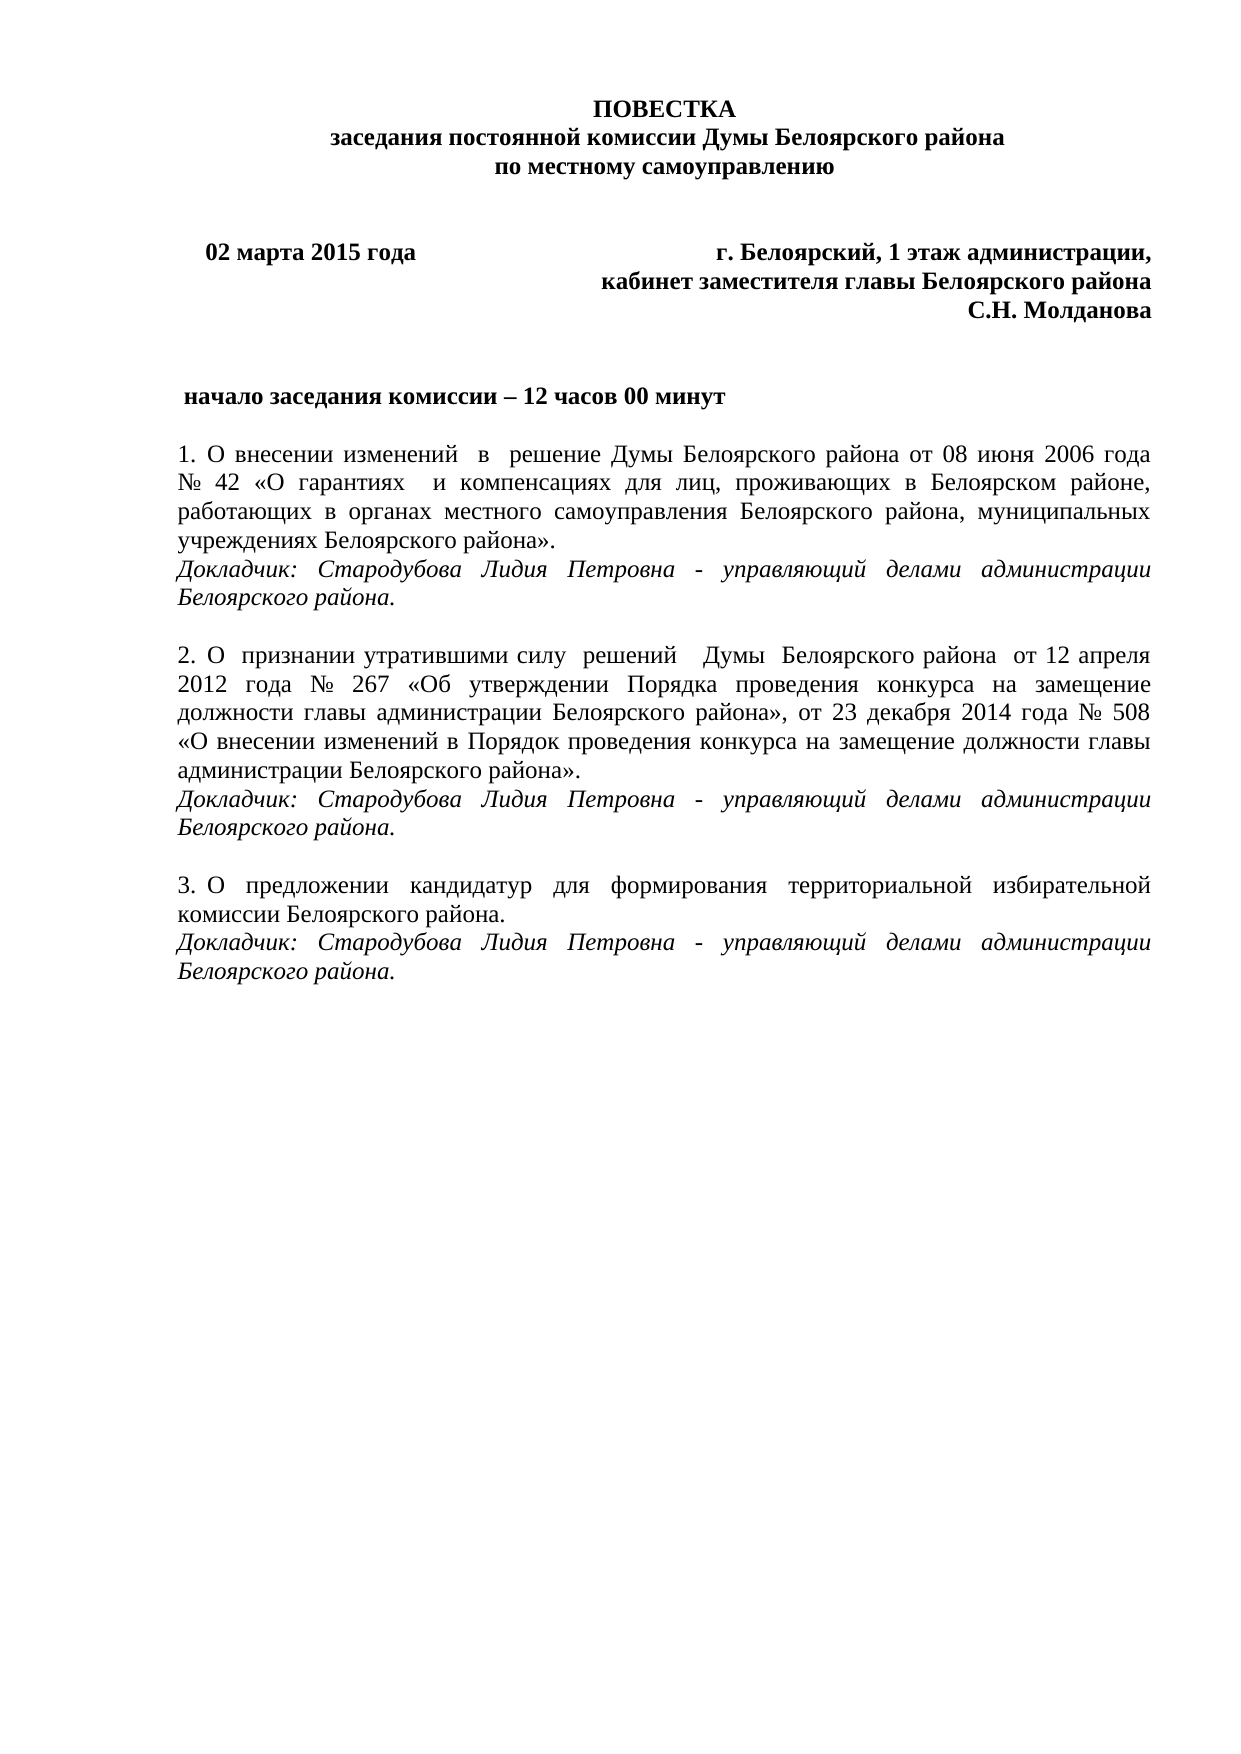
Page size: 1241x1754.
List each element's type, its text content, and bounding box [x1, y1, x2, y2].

text по местному самоуправлению [177, 151, 1152, 180]
list О предложении кандидатур для формирования территориальной избирательной комиссии Белоярского района. [177, 870, 1152, 927]
text кабинет заместителя главы Белоярского района [177, 266, 1152, 295]
text Докладчик: Стародубова Лидия Петровна - управляющий делами администрации Белоярского района. [177, 927, 1152, 985]
text С.Н. Молданова [177, 295, 1152, 324]
title О внесении изменений в решение Думы Белоярского района от 08 июня 2006 года № 42 «О гарантиях и компенсациях для лиц, проживающих в Белоярском районе, работающих в органах местного самоуправления Белоярского района, муниципальных учреждениях Белоярского района». [177, 439, 1152, 554]
text ПОВЕСТКА [177, 94, 1152, 122]
list О признании утратившими силу решений Думы Белоярского района от 12 апреля 2012 года № 267 «Об утверждении Порядка проведения конкурса на замещение должности главы администрации Белоярского района», от 23 декабря 2014 года № 508 «О внесении изменений в Порядок проведения конкурса на замещение должности главы администрации Белоярского района». [177, 640, 1152, 784]
text Докладчик: Стародубова Лидия Петровна - управляющий делами администрации Белоярского района. [177, 784, 1152, 841]
text 02 марта 2015 года г. Белоярский, 1 этаж администрации, [177, 237, 1152, 266]
text заседания постоянной комиссии Думы Белоярского района [177, 122, 1152, 151]
text начало заседания комиссии – 12 часов 00 минут [177, 381, 1152, 410]
text Докладчик: Стародубова Лидия Петровна - управляющий делами администрации Белоярского района. [177, 554, 1152, 611]
